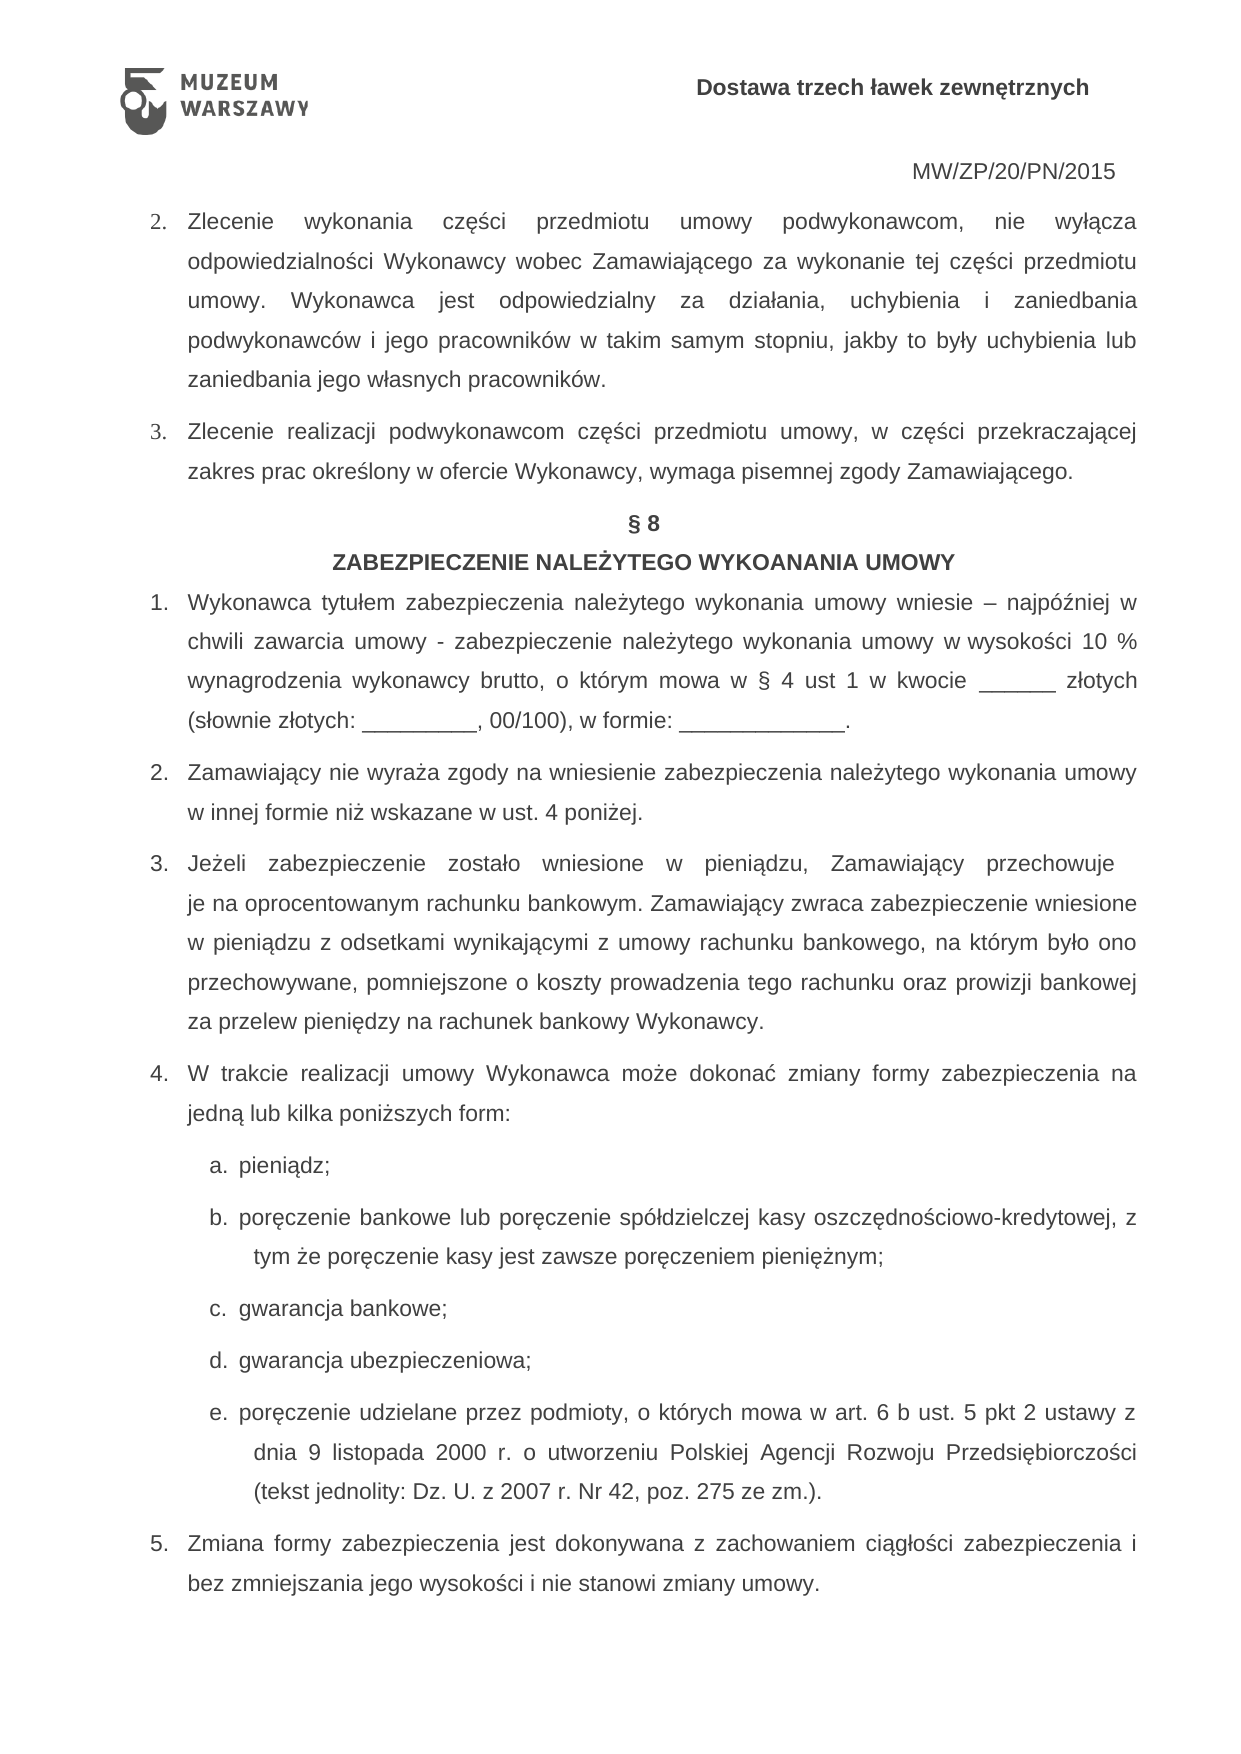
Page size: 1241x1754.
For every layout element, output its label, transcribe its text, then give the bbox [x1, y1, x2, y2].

list poręczenie udzielane przez podmioty, o których mowa w art. 6 b ust. 5 pkt 2 ustawy z dnia 9 listopada 2000 r. o utworzeniu Polskiej Agencji Rozwoju Przedsiębiorczości (tekst jednolity: Dz. U. z 2007 r. Nr 42, poz. 275 ze zm.). [209, 1399, 1138, 1504]
list Zamawiający nie wyraża zgody na wniesienie zabezpieczenia należytego wykonania umowy w innej formie niż wskazane w ust. 4 poniżej. [150, 759, 1138, 825]
list ZABEZPIECZENIE NALEŻYTEGO WYKOANANIA UMOWY [150, 549, 1138, 575]
list gwarancja ubezpieczeniowa; [209, 1347, 1138, 1373]
list Wykonawca tytułem zabezpieczenia należytego wykonania umowy wniesie – najpóźniej w chwili zawarcia umowy - zabezpieczenie należytego wykonania umowy w wysokości 10 % wynagrodzenia wykonawcy brutto, o którym mowa w § 4 ust 1 w kwocie ______ złotych (słownie złotych: _________, 00/100), w formie: _____________. [150, 588, 1138, 733]
list Zlecenie realizacji podwykonawcom części przedmiotu umowy, w części przekraczającej zakres prac określony w ofercie Wykonawcy, wymaga pisemnej zgody Zamawiającego. [150, 418, 1138, 484]
list W trakcie realizacji umowy Wykonawca może dokonać zmiany formy zabezpieczenia na jedną lub kilka poniższych form: [150, 1060, 1138, 1126]
list Zlecenie wykonania części przedmiotu umowy podwykonawcom, nie wyłącza odpowiedzialności Wykonawcy wobec Zamawiającego za wykonanie tej części przedmiotu umowy. Wykonawca jest odpowiedzialny za działania, uchybienia i zaniedbania podwykonawców i jego pracowników w takim samym stopniu, jakby to były uchybienia lub zaniedbania jego własnych pracowników. [150, 208, 1138, 392]
list poręczenie bankowe lub poręczenie spółdzielczej kasy oszczędnościowo-kredytowej, z tym że poręczenie kasy jest zawsze poręczeniem pieniężnym; [209, 1204, 1138, 1269]
list gwarancja bankowe; [209, 1295, 1138, 1322]
list pieniądz; [209, 1152, 1138, 1178]
list Jeżeli zabezpieczenie zostało wniesione w pieniądzu, Zamawiający przechowuje je na oprocentowanym rachunku bankowym. Zamawiający zwraca zabezpieczenie wniesione w pieniądzu z odsetkami wynikającymi z umowy rachunku bankowego, na którym było ono przechowywane, pomniejszone o koszty prowadzenia tego rachunku oraz prowizji bankowej za przelew pieniędzy na rachunek bankowy Wykonawcy. [150, 850, 1138, 1035]
text § 8 [150, 509, 1138, 536]
list Zmiana formy zabezpieczenia jest dokonywana z zachowaniem ciągłości zabezpieczenia i bez zmniejszania jego wysokości i nie stanowi zmiany umowy. [150, 1530, 1138, 1596]
